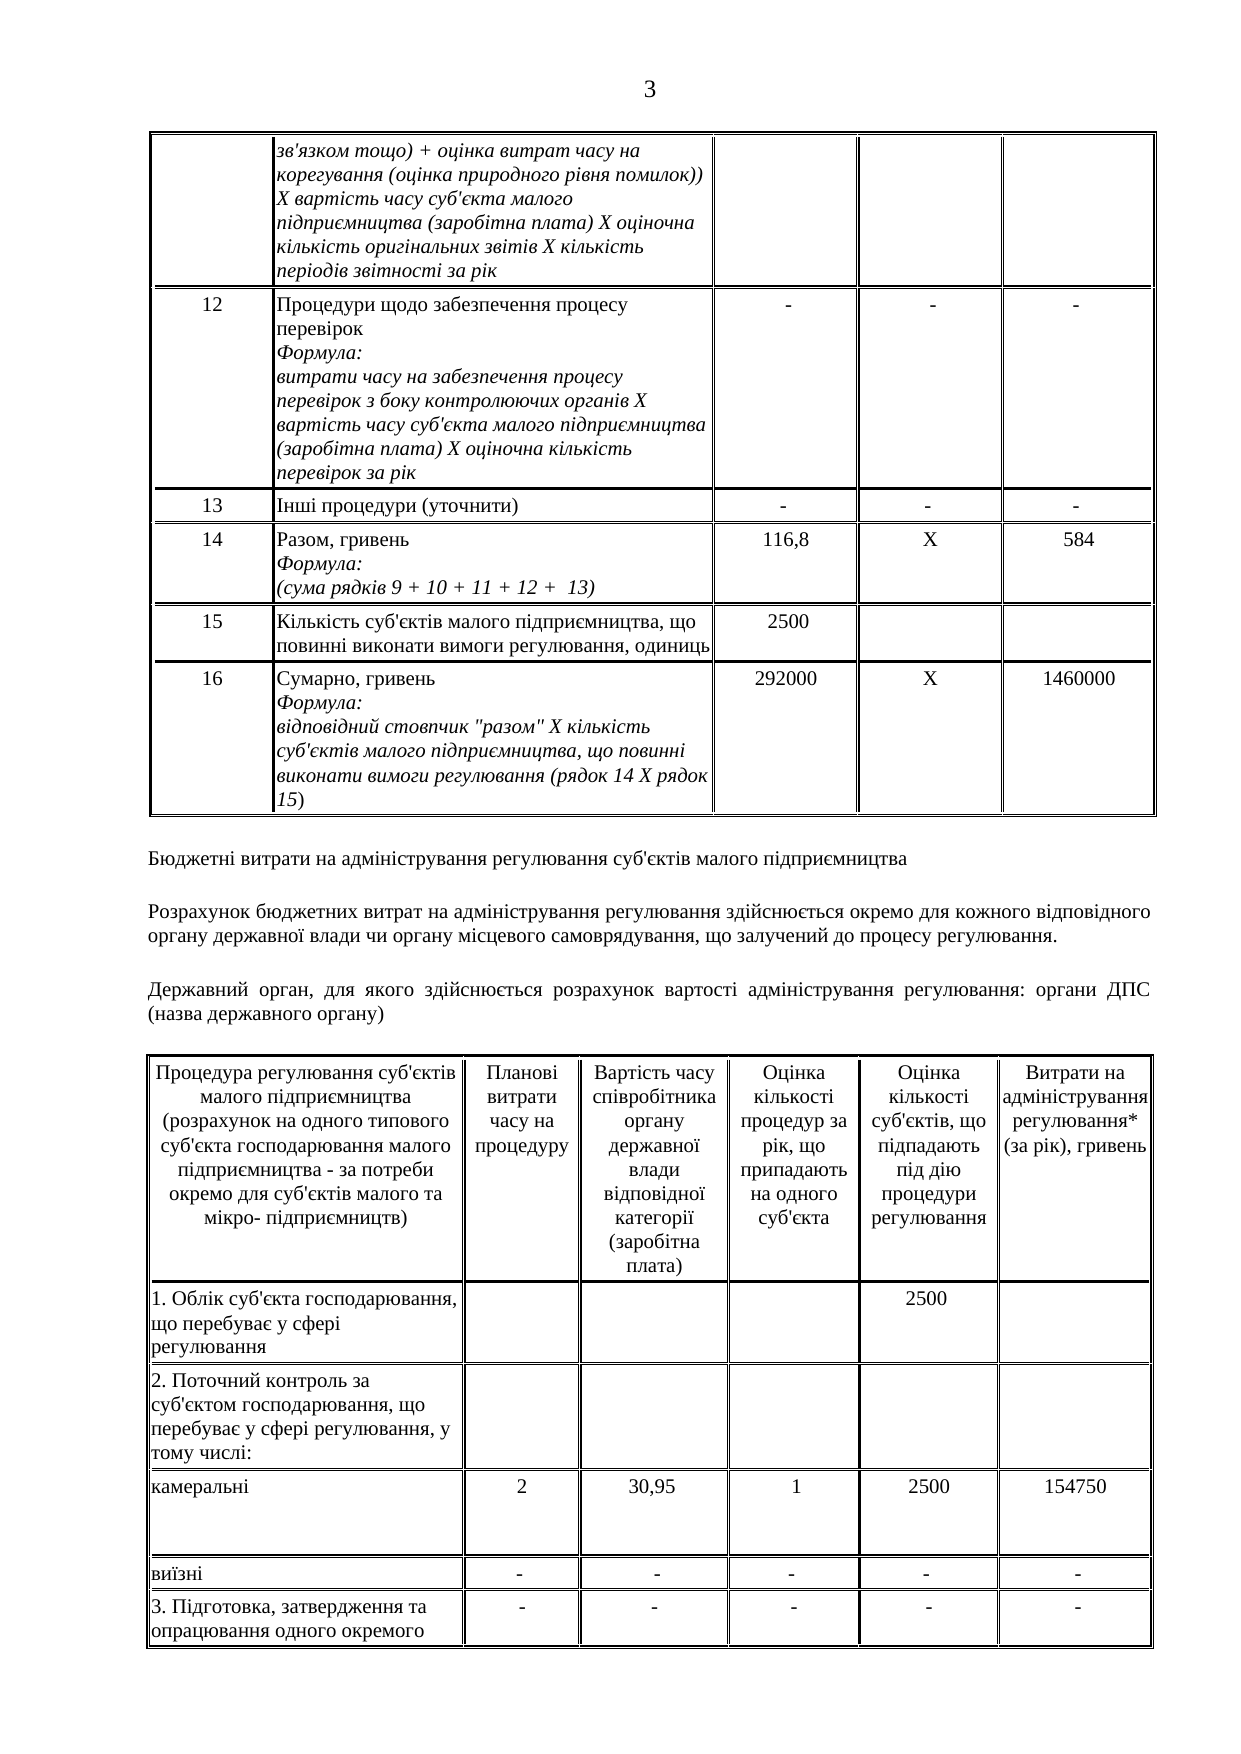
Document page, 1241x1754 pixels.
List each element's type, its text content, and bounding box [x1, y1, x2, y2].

table_cell 2. Поточний контроль за суб'єктом господарювання, що перебуває у сфері регулювання, у тому числі: [148, 1362, 464, 1467]
table_cell [582, 1365, 727, 1467]
table_cell [1004, 602, 1154, 660]
table_cell - [1000, 1554, 1151, 1588]
table_cell - [580, 1591, 729, 1645]
table_cell 15 [152, 602, 272, 660]
table_cell 58,4 [858, 135, 1002, 285]
table_cell Кількість суб'єктів малого підприємництва, що повинні виконати вимоги регулювання, одиниць [275, 606, 712, 660]
text Бюджетні витрати на адміністрування регулювання суб'єктів малого підприємництва [148, 846, 1152, 870]
table_cell [860, 606, 1001, 660]
text Державний орган, для якого здійснюється розрахунок вартості адміністрування регулювання: органи ДПС (назва державного органу) [148, 977, 1152, 1025]
table_cell 2500 [861, 1283, 997, 1362]
table_cell - [859, 1591, 998, 1645]
table_cell 1. Облік суб'єкта господарювання, що перебуває у сфері регулювання [150, 1280, 462, 1362]
table_cell Процедури щодо забезпечення процесу перевірок Формула: витрати часу на забезпечення процесу перевірок з боку контролюючих органів Х вартість часу суб'єкта малого підприємництва (заробітна плата) Х оціночна кількість перевірок за рік [275, 289, 712, 487]
table_cell - [730, 1558, 858, 1588]
table_cell - [861, 1558, 997, 1588]
table_cell [730, 1283, 858, 1362]
table_cell - [729, 1591, 859, 1645]
table_cell - [582, 1558, 727, 1588]
table_cell 16 [152, 660, 273, 814]
table_cell [1000, 1280, 1150, 1362]
table_cell камеральні [150, 1468, 462, 1554]
table_cell 2 х 29,2 х 1= 58,4 [714, 133, 858, 285]
table_cell 116,8 [715, 524, 856, 602]
table_cell 2 [466, 1471, 578, 1554]
table_cell 2500 [861, 1471, 997, 1554]
table_cell - [1004, 285, 1154, 487]
table_header Оцінка кількості суб'єктів, що підпадають під дію процедури регулювання [859, 1057, 998, 1280]
table_cell - [715, 490, 856, 521]
table_cell [730, 1365, 858, 1467]
table_cell виїзні [150, 1554, 462, 1588]
table_header Вартість часу співробітника органу державної влади відповідної категорії (заробітна плата) [580, 1057, 729, 1280]
table_cell 13 [152, 487, 272, 521]
table_cell 2500 [715, 606, 856, 660]
table_cell 14 [151, 521, 273, 602]
table_cell 584 [1003, 521, 1155, 602]
table_cell 154750 [1000, 1468, 1151, 1554]
table_cell Х [860, 524, 1001, 602]
table_cell Х [858, 663, 1002, 814]
table_cell - [464, 1588, 580, 1645]
table_header Процедура регулювання суб'єктів малого підприємництва (розрахунок на одного типового суб'єкта господарювання малого підприємництва - за потреби окремо для суб'єктів малого та мікро- підприємництв) [150, 1056, 464, 1280]
table_cell 11 [152, 135, 273, 285]
table_cell [861, 1365, 997, 1467]
table_cell - [860, 289, 1001, 487]
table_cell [148, 1588, 464, 1645]
table_header Витрати на адміністрування регулювання* (за рік), гривень [999, 1057, 1150, 1280]
table_cell - [999, 1588, 1152, 1645]
table_cell - [715, 289, 856, 487]
table_cell [582, 1283, 727, 1362]
table_cell [466, 1365, 578, 1467]
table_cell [273, 135, 713, 285]
table_header Оцінка кількості процедур за рік, що припадають на одного суб'єкта [729, 1056, 859, 1280]
table_cell 1 [730, 1471, 858, 1554]
table_cell Разом, гривень Формула: (сума рядків 9 + 10 + 11 + 12 + 13) [275, 524, 712, 602]
table_cell 1460000 [1003, 660, 1153, 814]
table_cell - [466, 1558, 578, 1588]
table_cell 292000 [714, 660, 858, 814]
table_cell 30,95 [582, 1471, 727, 1554]
table_cell 12 [152, 285, 272, 487]
table_header Планові витрати часу на процедуру [464, 1056, 580, 1280]
table_cell [999, 1362, 1152, 1467]
table_cell - [860, 490, 1001, 521]
table_cell Сумарно, гривень Формула: відповідний стовпчик "разом" Х кількість суб'єктів малого підприємництва, що повинні виконати вимоги регулювання (рядок 14 Х рядок 15) [273, 663, 713, 814]
table_cell [466, 1283, 578, 1362]
table_cell - [1004, 487, 1153, 521]
table_cell Інші процедури (уточнити) [275, 490, 712, 521]
table_cell 292 [1003, 135, 1153, 285]
text Розрахунок бюджетних витрат на адміністрування регулювання здійснюється окремо для кожного відповідного органу державної влади чи органу місцевого самоврядування, що залучений до процесу регулювання. [148, 899, 1152, 947]
